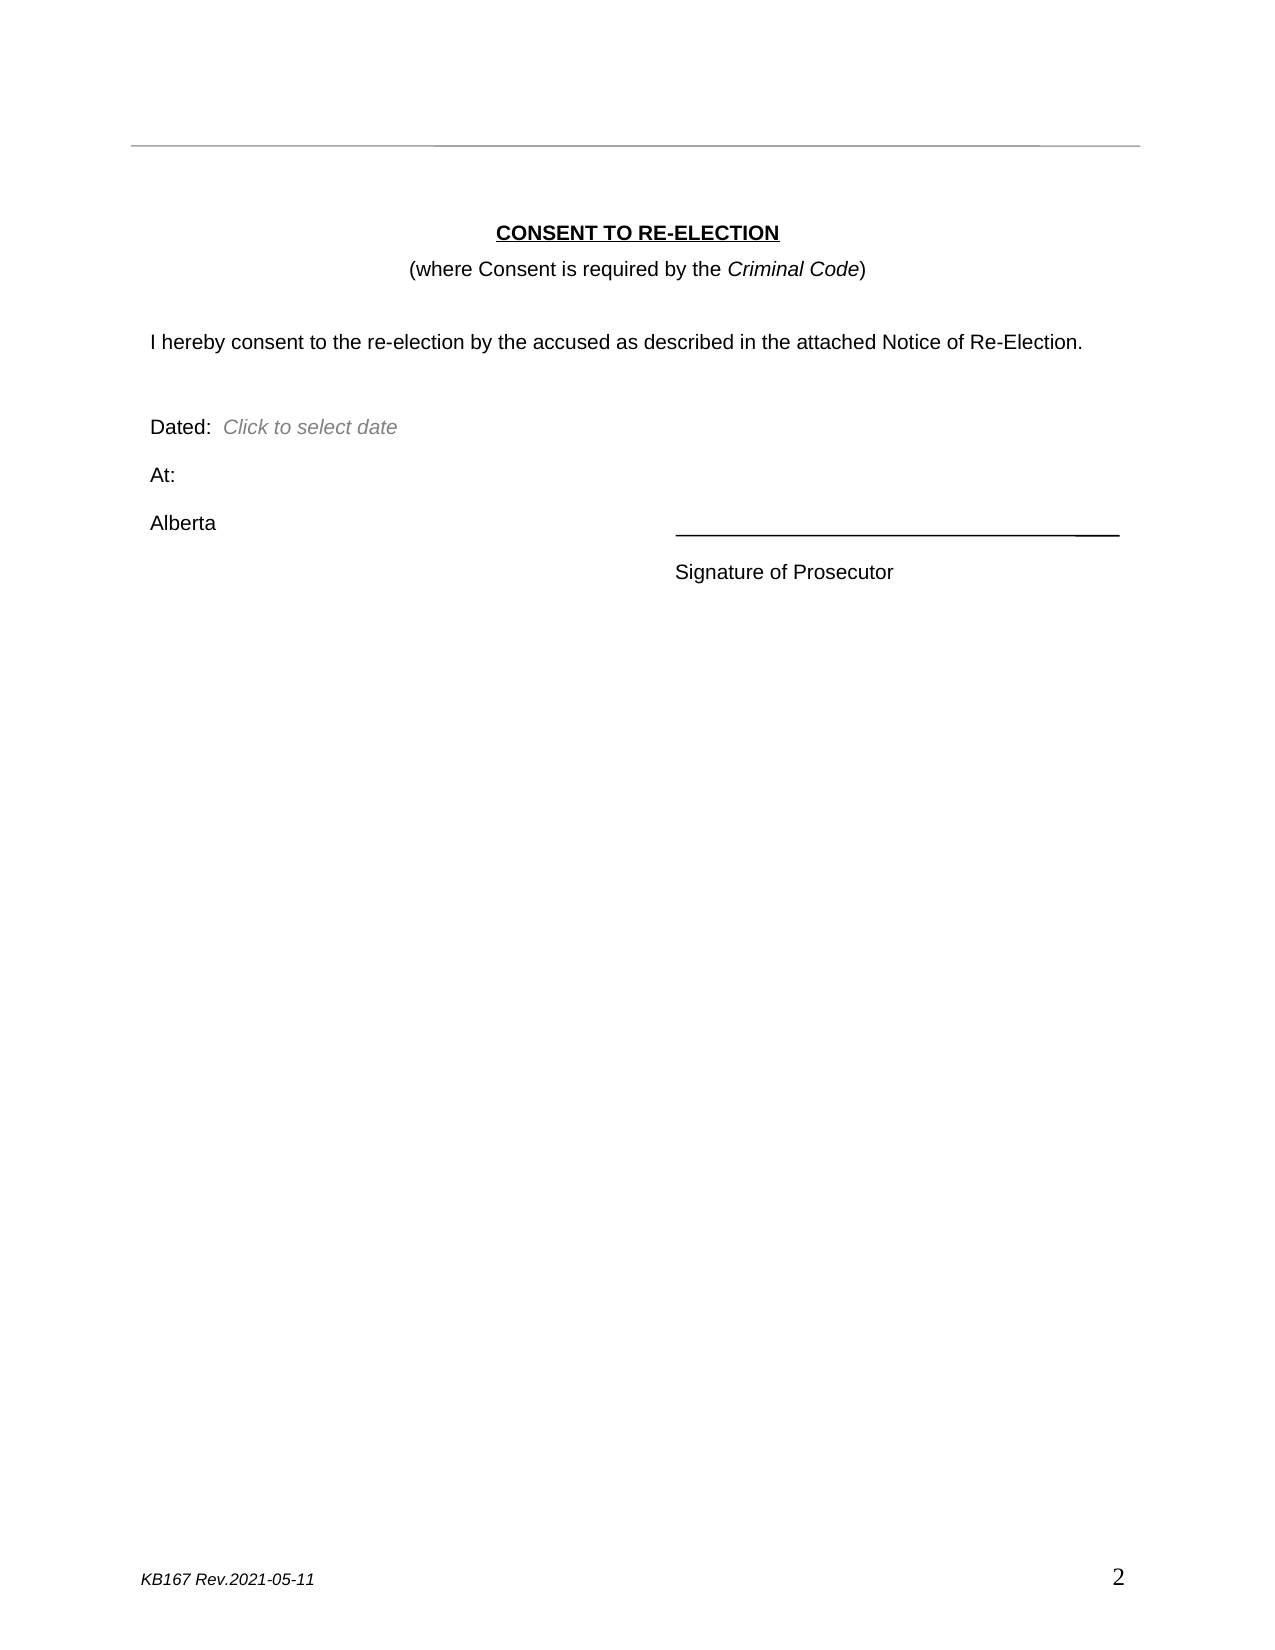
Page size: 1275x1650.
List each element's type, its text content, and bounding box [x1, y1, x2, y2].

text CONSENT TO RE-ELECTION [150, 220, 1125, 244]
text I hereby consent to the re-election by the accused as described in the attached Notice of Re-Election. [150, 330, 1125, 354]
text (where Consent is required by the Criminal Code) [150, 257, 1125, 281]
text Alberta [150, 511, 1125, 535]
text At: [150, 463, 1125, 487]
text Dated: [150, 414, 1125, 438]
text Signature of Prosecutor [150, 559, 1125, 583]
